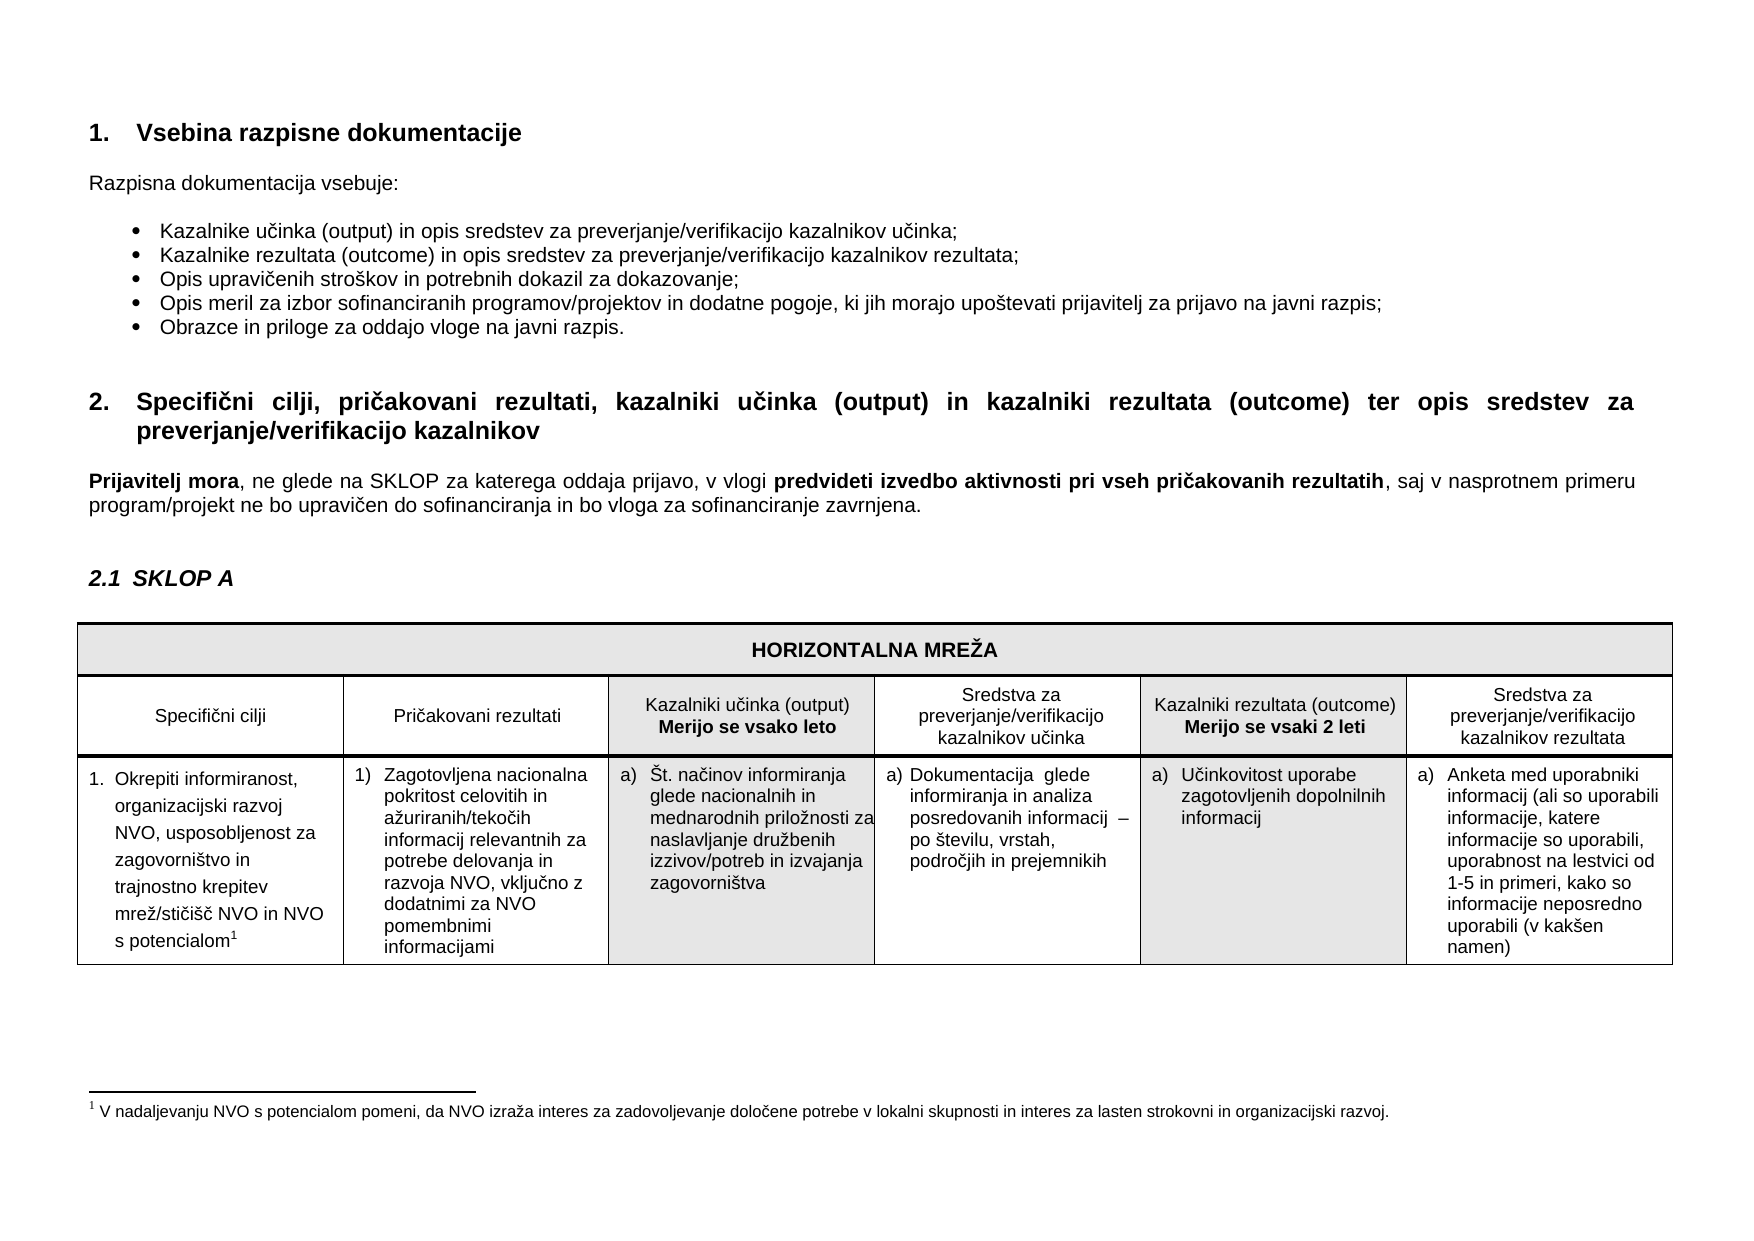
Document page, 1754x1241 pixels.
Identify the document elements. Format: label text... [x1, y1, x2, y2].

table_cell Pričakovani rezultati [344, 677, 608, 754]
table_cell Anketa med uporabniki informacij (ali so uporabili informacije, katere informacije so uporabili, uporabnost na lestvici od 1-5 in primeri, kako so informacije neposredno uporabili (v kakšen namen) [1407, 758, 1672, 964]
list Kazalnike rezultata (outcome) in opis sredstev za preverjanje/verifikacijo kazalnikov rezultata; [132, 243, 1636, 267]
subtitle SKLOP A [89, 565, 1636, 592]
table_cell Specifični cilji [78, 677, 343, 754]
table_cell Dokumentacija glede informiranja in analiza posredovanih informacij – po številu, vrstah, področjih in prejemnikih [875, 758, 1140, 964]
table_cell Kazalniki učinka (output) Merijo se vsako leto [609, 677, 874, 754]
table_cell Kazalniki rezultata (outcome) Merijo se vsaki 2 leti [1141, 677, 1406, 754]
text Vsebina razpisne dokumentacije [89, 118, 1636, 147]
table_cell Št. načinov informiranja glede nacionalnih in mednarodnih priložnosti za naslavljanje družbenih izzivov/potreb in izvajanja zagovorništva [609, 758, 874, 964]
text Prijavitelj mora, ne glede na SKLOP za katerega oddaja prijavo, v vlogi predvideti izvedbo aktivnosti pri vseh pričakovanih rezultatih, saj v nasprotnem primeru program/projekt ne bo upravičen do sofinanciranja in bo vloga za sofinanciranje zavrnjena. [89, 468, 1636, 516]
table_cell Učinkovitost uporabe zagotovljenih dopolnilnih informacij [1141, 758, 1406, 964]
list Obrazce in priloge za oddajo vloge na javni razpis. [132, 315, 1636, 339]
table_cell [78, 758, 343, 964]
table_cell Sredstva za preverjanje/verifikacijo kazalnikov učinka [875, 677, 1140, 754]
list Opis upravičenih stroškov in potrebnih dokazil za dokazovanje; [132, 267, 1636, 291]
list Opis meril za izbor sofinanciranih programov/projektov in dodatne pogoje, ki jih morajo upoštevati prijavitelj za prijavo na javni razpis; [132, 291, 1636, 315]
table_cell Zagotovljena nacionalna pokritost celovitih in ažuriranih/tekočih informacij relevantnih za potrebe delovanja in razvoja NVO, vključno z dodatnimi za NVO pomembnimi informacijami [344, 758, 608, 964]
list Kazalnike učinka (output) in opis sredstev za preverjanje/verifikacijo kazalnikov učinka; [132, 219, 1636, 243]
text Specifični cilji, pričakovani rezultati, kazalniki učinka (output) in kazalniki rezultata (outcome) ter opis sredstev za preverjanje/verifikacijo kazalnikov [89, 387, 1636, 444]
text Razpisna dokumentacija vsebuje: [89, 171, 1636, 195]
table_cell Sredstva za preverjanje/verifikacijo kazalnikov rezultata [1407, 677, 1672, 754]
table_header HORIZONTALNA MREŽA [78, 625, 1672, 674]
